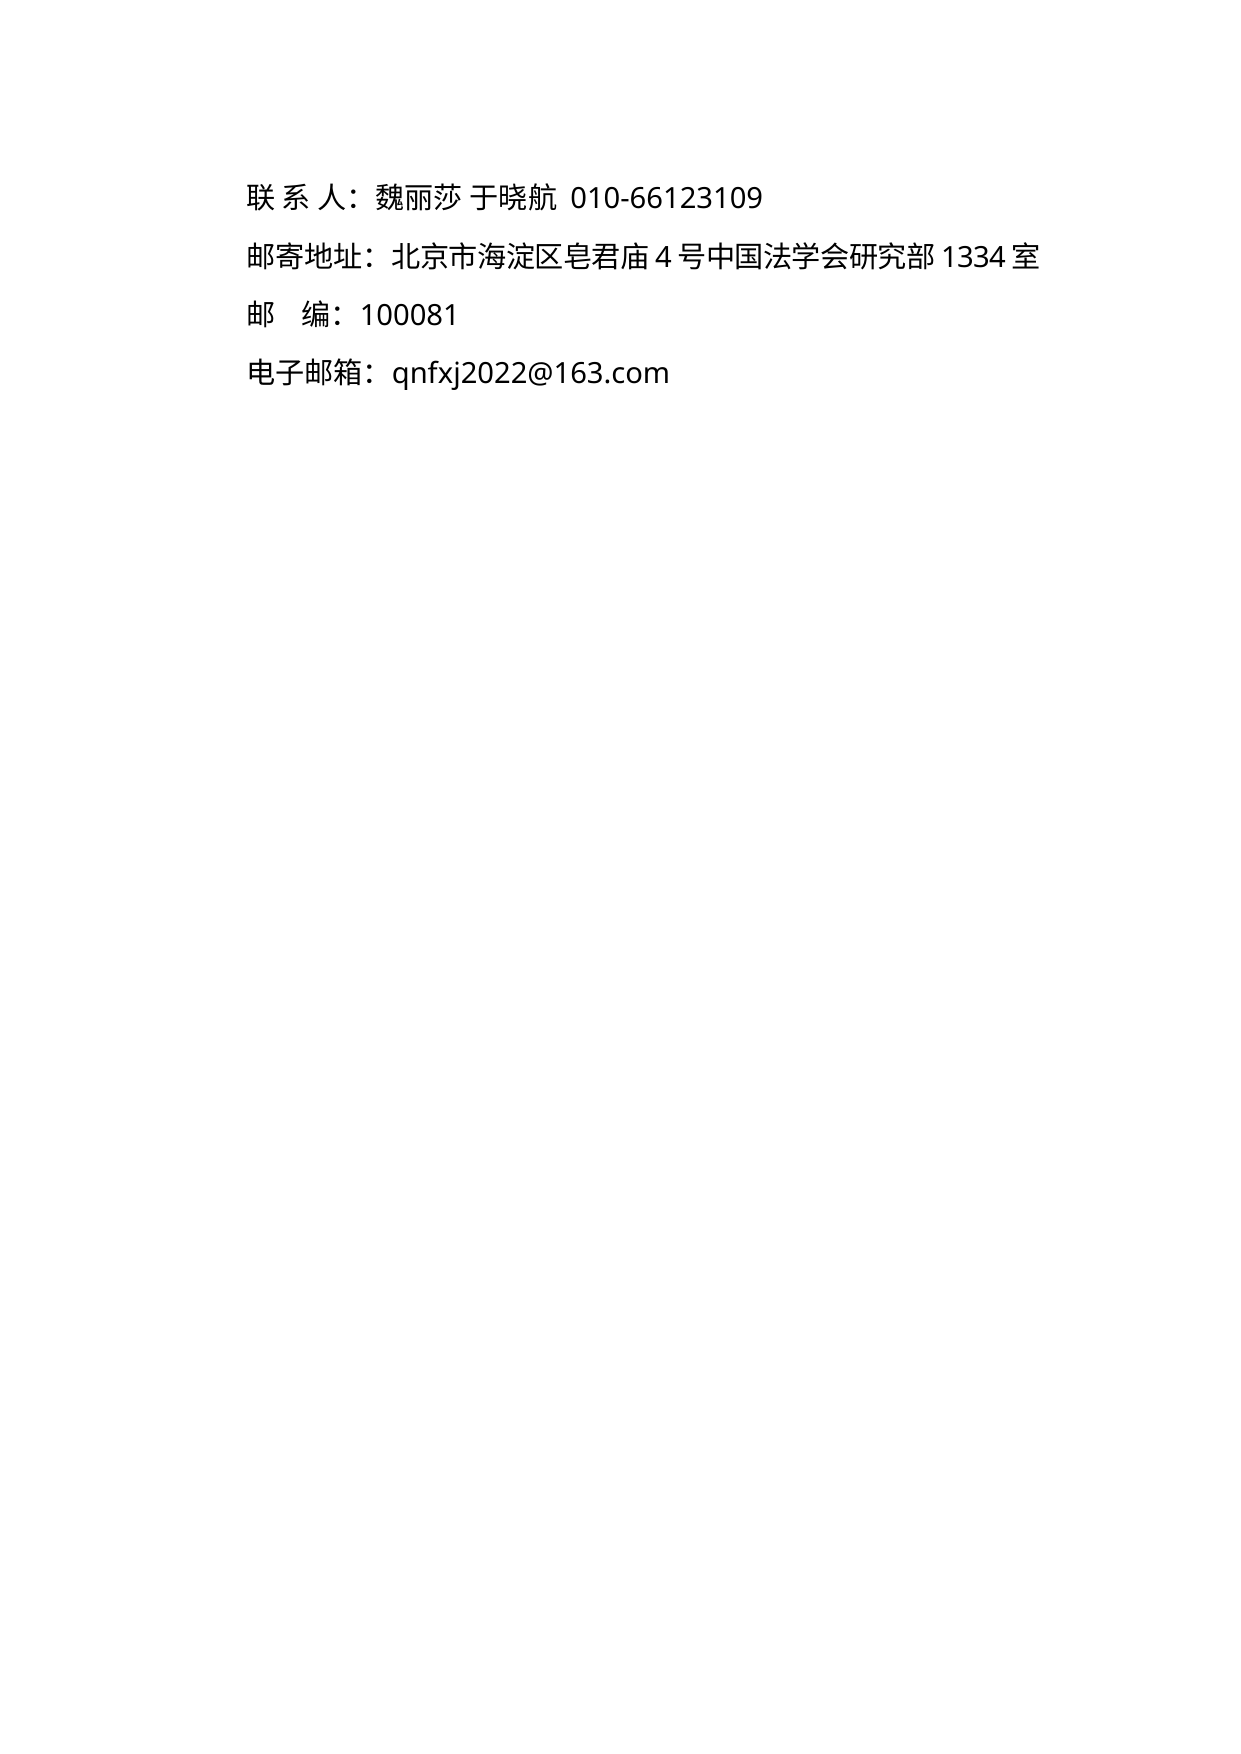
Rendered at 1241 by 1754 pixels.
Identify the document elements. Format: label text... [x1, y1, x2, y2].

text 联 系 人：魏丽莎 于晓航 010-66123109 [187, 162, 1053, 220]
text 邮 编：100081 [187, 279, 1053, 337]
text 电子邮箱：qnfxj2022@163.com [187, 337, 1053, 395]
text 邮寄地址：北京市海淀区皂君庙4号中国法学会研究部1334室 [187, 220, 1053, 279]
